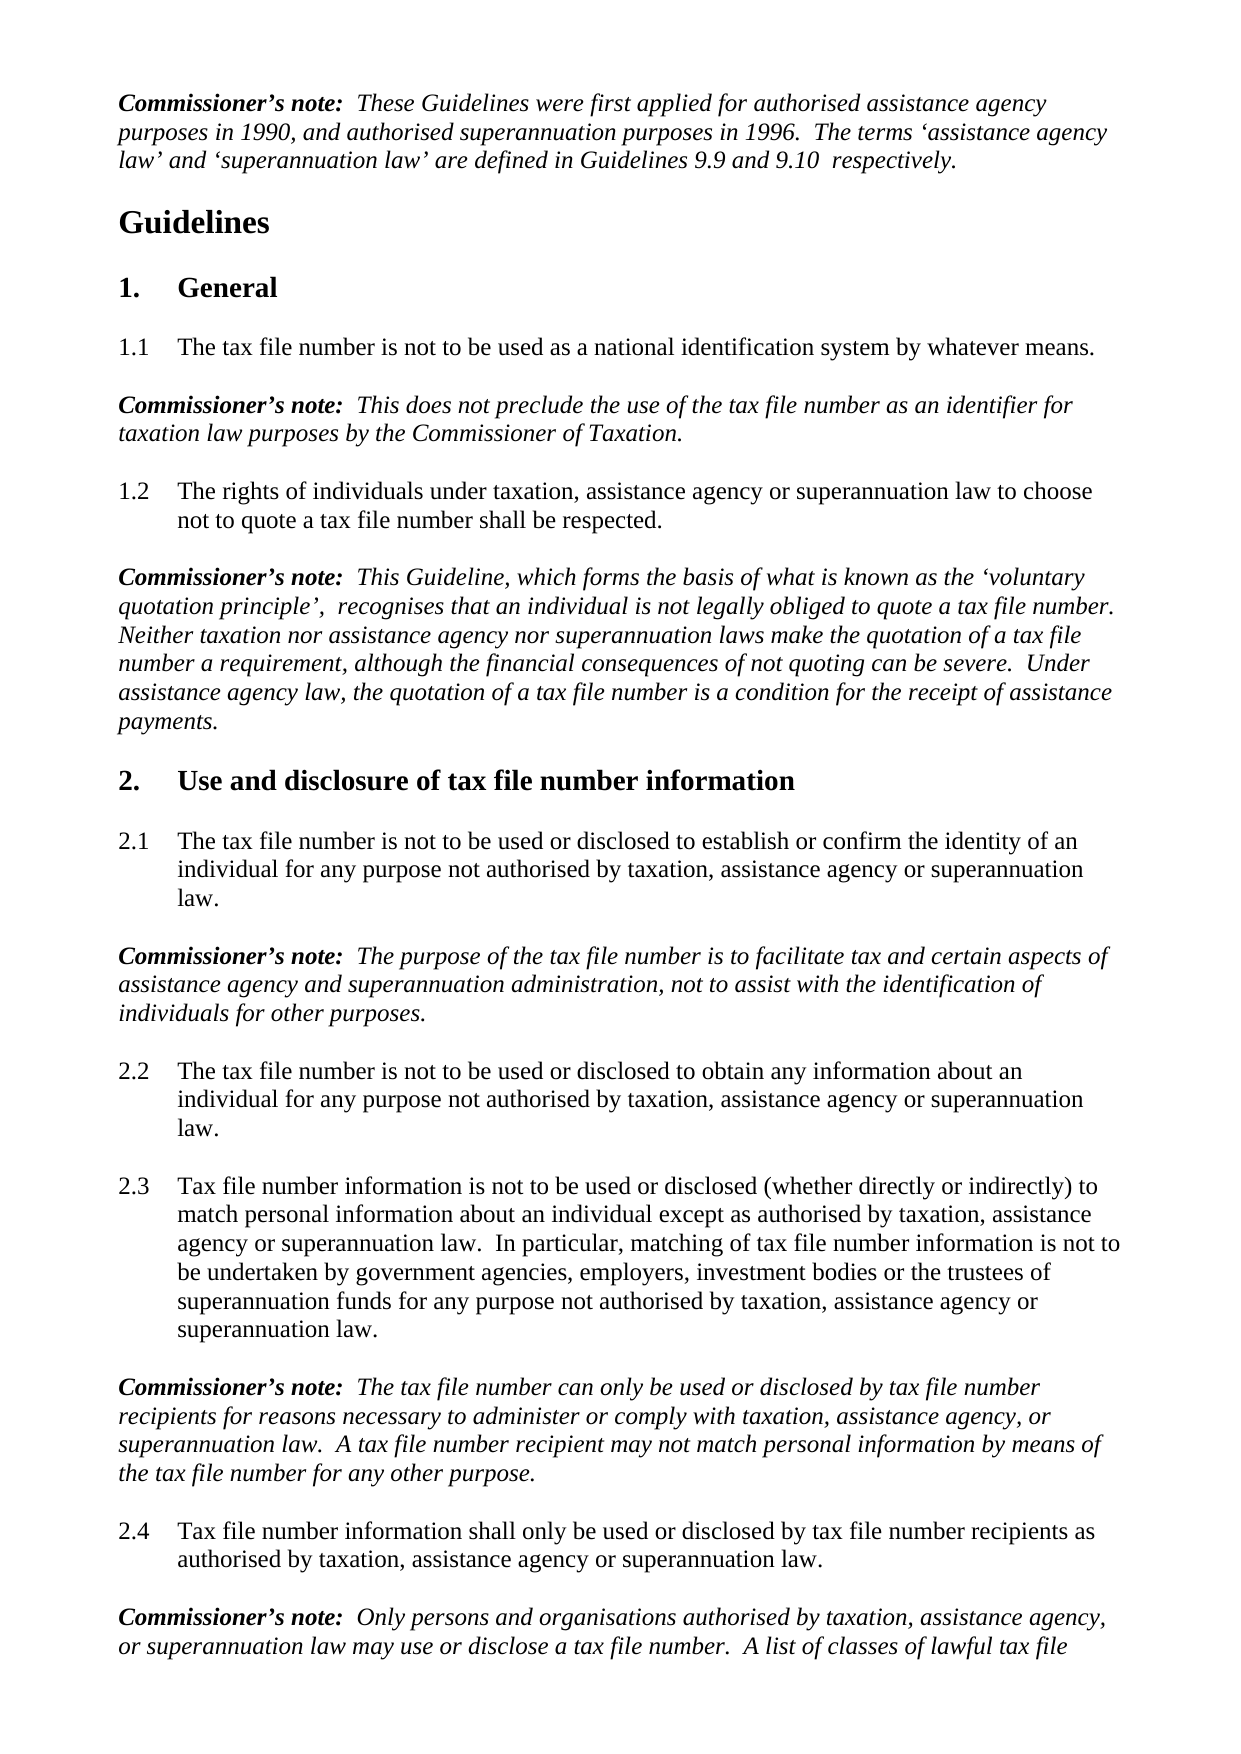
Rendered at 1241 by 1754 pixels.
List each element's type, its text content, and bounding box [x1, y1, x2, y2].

text 1.1 The tax file number is not to be used as a national identification system by whatever means. [118, 332, 1122, 361]
text 2.2 The tax file number is not to be used or disclosed to obtain any information about an individual for any purpose not authorised by taxation, assistance agency or superannuation law. [118, 1056, 1122, 1142]
text 1. General [118, 270, 1122, 303]
text Commissioner’s note: The purpose of the tax file number is to facilitate tax and certain aspects of assistance agency and superannuation administration, not to assist with the identification of individuals for other purposes. [118, 941, 1122, 1027]
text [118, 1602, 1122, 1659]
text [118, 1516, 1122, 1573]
text 2. Use and disclosure of tax file number information [118, 763, 1122, 797]
text Commissioner’s note: This does not preclude the use of the tax file number as an identifier for taxation law purposes by the Commissioner of Taxation. [118, 390, 1122, 447]
text Commissioner’s note: These Guidelines were first applied for authorised assistance agency purposes in 1990, and authorised superannuation purposes in 1996. The terms ‘assistance agency law’ and ‘superannuation law’ are defined in Guidelines 9.9 and 9.10 respectively. [118, 88, 1122, 174]
text Commissioner’s note: This Guideline, which forms the basis of what is known as the ‘voluntary quotation principle’, recognises that an individual is not legally obliged to quote a tax file number. Neither taxation nor assistance agency nor superannuation laws make the quotation of a tax file number a requirement, although the financial consequences of not quoting can be severe. Under assistance agency law, the quotation of a tax file number is a condition for the receipt of assistance payments. [118, 562, 1122, 735]
text 2.3 Tax file number information is not to be used or disclosed (whether directly or indirectly) to match personal information about an individual except as authorised by taxation, assistance agency or superannuation law. In particular, matching of tax file number information is not to be undertaken by government agencies, employers, investment bodies or the trustees of superannuation funds for any purpose not authorised by taxation, assistance agency or superannuation law. [118, 1171, 1122, 1343]
text 1.2 The rights of individuals under taxation, assistance agency or superannuation law to choose not to quote a tax file number shall be respected. [118, 476, 1122, 533]
text Guidelines [118, 203, 1122, 241]
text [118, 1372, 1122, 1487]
text 2.1 The tax file number is not to be used or disclosed to establish or confirm the identity of an individual for any purpose not authorised by taxation, assistance agency or superannuation law. [118, 826, 1122, 912]
